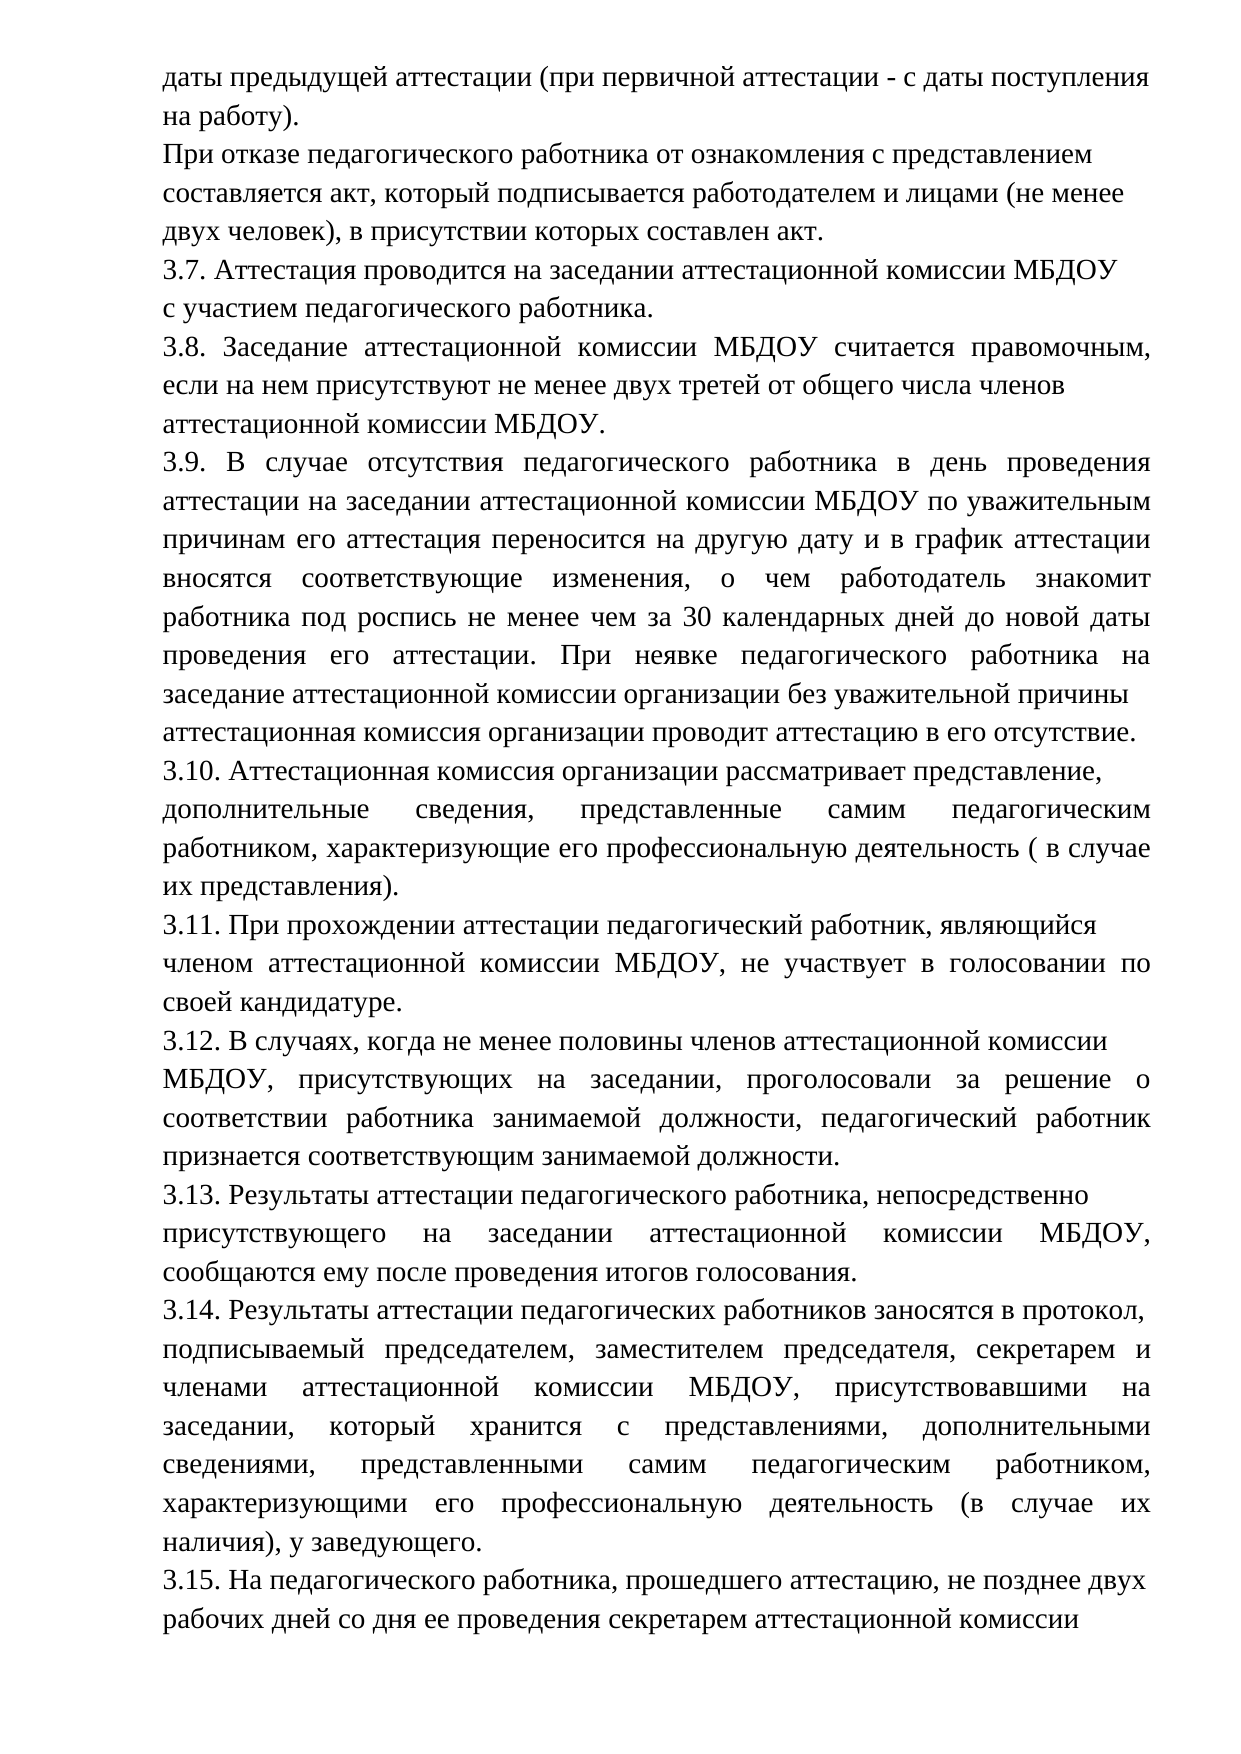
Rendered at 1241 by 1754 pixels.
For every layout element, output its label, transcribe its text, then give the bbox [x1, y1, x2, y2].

text 3.8. Заседание аттестационной комиссии МБДОУ считается правомочным, если на нем присутствуют не менее двух третей от общего числа членов [162, 329, 1152, 401]
text 3.11. При прохождении аттестации педагогический работник, являющийся [162, 907, 1152, 941]
text 3.15. На педагогического работника, прошедшего аттестацию, не позднее двух [162, 1562, 1152, 1596]
text 3.13. Результаты аттестации педагогического работника, непосредственно [162, 1177, 1152, 1210]
text аттестационной комиссии МБДОУ. [162, 406, 1152, 439]
text двух человек), в присутствии которых составлен акт. [162, 213, 1152, 247]
text составляется акт, который подписывается работодателем и лицами (не менее [162, 175, 1152, 208]
text дополнительные сведения, представленные самим педагогическим работником, характеризующие его профессиональную деятельность ( в случае их представления). [162, 791, 1152, 902]
text присутствующего на заседании аттестационной комиссии МБДОУ, сообщаются ему после проведения итогов голосования. [162, 1215, 1152, 1287]
text аттестационная комиссия организации проводит аттестацию в его отсутствие. [162, 714, 1152, 748]
text 3.9. В случае отсутствия педагогического работника в день проведения аттестации на заседании аттестационной комиссии МБДОУ по уважительным причинам его аттестация переносится на другую дату и в график аттестации вносятся соответствующие изменения, о чем работодатель знакомит работника под роспись не менее чем за 30 календарных дней до новой даты проведения его аттестации. При неявке педагогического работника на заседание аттестационной комиссии организации без уважительной причины [162, 444, 1152, 709]
text на работу). [162, 98, 1152, 131]
text При отказе педагогического работника от ознакомления с представлением [162, 136, 1152, 170]
text рабочих дней со дня ее проведения секретарем аттестационной комиссии [162, 1601, 1152, 1634]
text 3.12. В случаях, когда не менее половины членов аттестационной комиссии [162, 1023, 1152, 1056]
text с участием педагогического работника. [162, 290, 1152, 324]
text 3.7. Аттестация проводится на заседании аттестационной комиссии МБДОУ [162, 252, 1152, 285]
text даты предыдущей аттестации (при первичной аттестации - с даты поступления [162, 59, 1152, 93]
text МБДОУ, присутствующих на заседании, проголосовали за решение о соответствии работника занимаемой должности, педагогический работник признается соответствующим занимаемой должности. [162, 1061, 1152, 1172]
text 3.14. Результаты аттестации педагогических работников заносятся в протокол, [162, 1292, 1152, 1326]
text 3.10. Аттестационная комиссия организации рассматривает представление, [162, 753, 1152, 786]
text членом аттестационной комиссии МБДОУ, не участвует в голосовании по своей кандидатуре. [162, 946, 1152, 1018]
text подписываемый председателем, заместителем председателя, секретарем и членами аттестационной комиссии МБДОУ, присутствовавшими на заседании, который хранится с представлениями, дополнительными сведениями, представленными самим педагогическим работником, характеризующими его профессиональную деятельность (в случае их наличия), у заведующего. [162, 1331, 1152, 1557]
